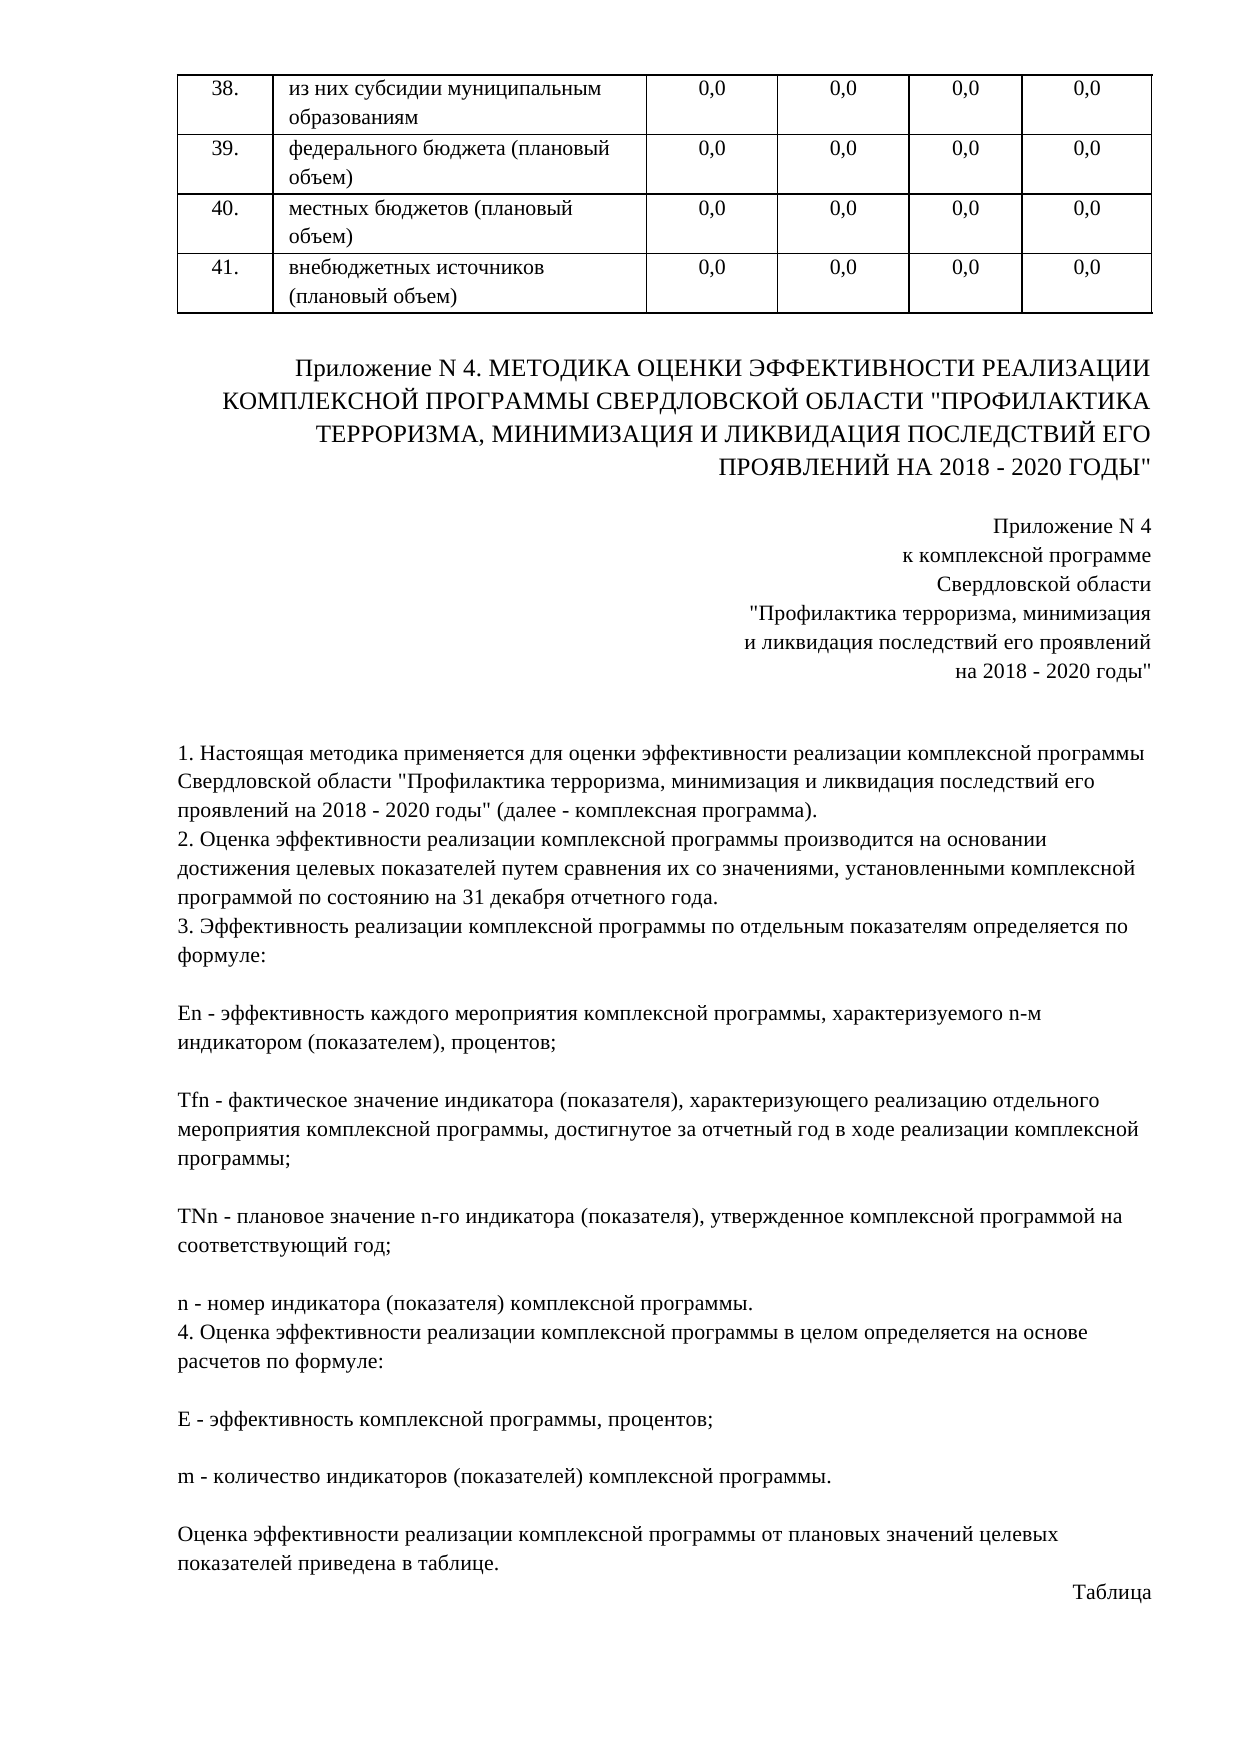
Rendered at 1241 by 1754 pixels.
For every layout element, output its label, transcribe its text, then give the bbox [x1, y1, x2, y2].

table_cell 0,0 [778, 135, 908, 193]
table_cell 0,0 [1023, 76, 1151, 133]
table_cell внебюджетных источников (плановый объем) [274, 254, 646, 312]
table_cell из них субсидии муниципальным образованиям [274, 76, 646, 133]
text 1. Настоящая методика применяется для оценки эффективности реализации комплексной программы Свердловской области "Профилактика терроризма, минимизация и ликвидация последствий его проявлений на 2018 - 2020 годы" (далее - комплексная программа). [177, 711, 1152, 823]
table_cell 0,0 [778, 254, 908, 312]
table_cell 0,0 [910, 76, 1021, 133]
table_cell 0,0 [778, 195, 908, 253]
text 2. Оценка эффективности реализации комплексной программы производится на основании достижения целевых показателей путем сравнения их со значениями, установленными комплексной программой по состоянию на 31 декабря отчетного года. [177, 826, 1152, 909]
table_cell 41. [178, 254, 272, 312]
table_cell 0,0 [778, 76, 908, 133]
table_cell 0,0 [1023, 195, 1151, 253]
table_cell федерального бюджета (плановый объем) [274, 135, 646, 193]
table_cell 38. [178, 76, 272, 133]
text 3. Эффективность реализации комплексной программы по отдельным показателям определяется по формуле: [177, 913, 1152, 967]
table_cell 39. [178, 135, 272, 193]
table_cell 0,0 [647, 254, 777, 312]
table_cell 40. [178, 195, 272, 253]
table_cell местных бюджетов (плановый объем) [274, 195, 646, 253]
table_cell 0,0 [910, 254, 1021, 312]
text E - эффективность комплексной программы, процентов; m - количество индикаторов (показателей) комплексной программы. Оценка эффективности реализации комплексной программы от плановых значений целевых показателей приведена в таблице. [177, 1377, 1152, 1576]
text 4. Оценка эффективности реализации комплексной программы в целом определяется на основе расчетов по формуле: [177, 1319, 1152, 1373]
table_cell 0,0 [1023, 254, 1151, 312]
table_cell 0,0 [910, 135, 1021, 193]
table_cell 0,0 [647, 76, 777, 133]
table_cell 0,0 [1023, 135, 1151, 193]
text Таблица [177, 1579, 1152, 1604]
text En - эффективность каждого мероприятия комплексной программы, характеризуемого n-м индикатором (показателем), процентов; Tfn - фактическое значение индикатора (показателя), характеризующего реализацию отдельного мероприятия комплексной программы, достигнутое за отчетный год в ходе реализации комплексной программы; TNn - плановое значение n-го индикатора (показателя), утвержденное комплексной программой на соответствующий год; n - номер индикатора (показателя) комплексной программы. [177, 971, 1152, 1315]
table_cell 0,0 [647, 135, 777, 193]
table_cell 0,0 [647, 195, 777, 253]
text Приложение N 4. МЕТОДИКА ОЦЕНКИ ЭФФЕКТИВНОСТИ РЕАЛИЗАЦИИ КОМПЛЕКСНОЙ ПРОГРАММЫ СВЕРДЛОВСКОЙ ОБЛАСТИ "ПРОФИЛАКТИКА ТЕРРОРИЗМА, МИНИМИЗАЦИЯ И ЛИКВИДАЦИЯ ПОСЛЕДСТВИЙ ЕГО ПРОЯВЛЕНИЙ НА 2018 - 2020 ГОДЫ" Приложение N 4 к комплексной программе Свердловской области "Профилактика терроризма, минимизация и ликвидация последствий его проявлений на 2018 - 2020 годы" [177, 353, 1152, 683]
table_cell 0,0 [910, 195, 1021, 253]
